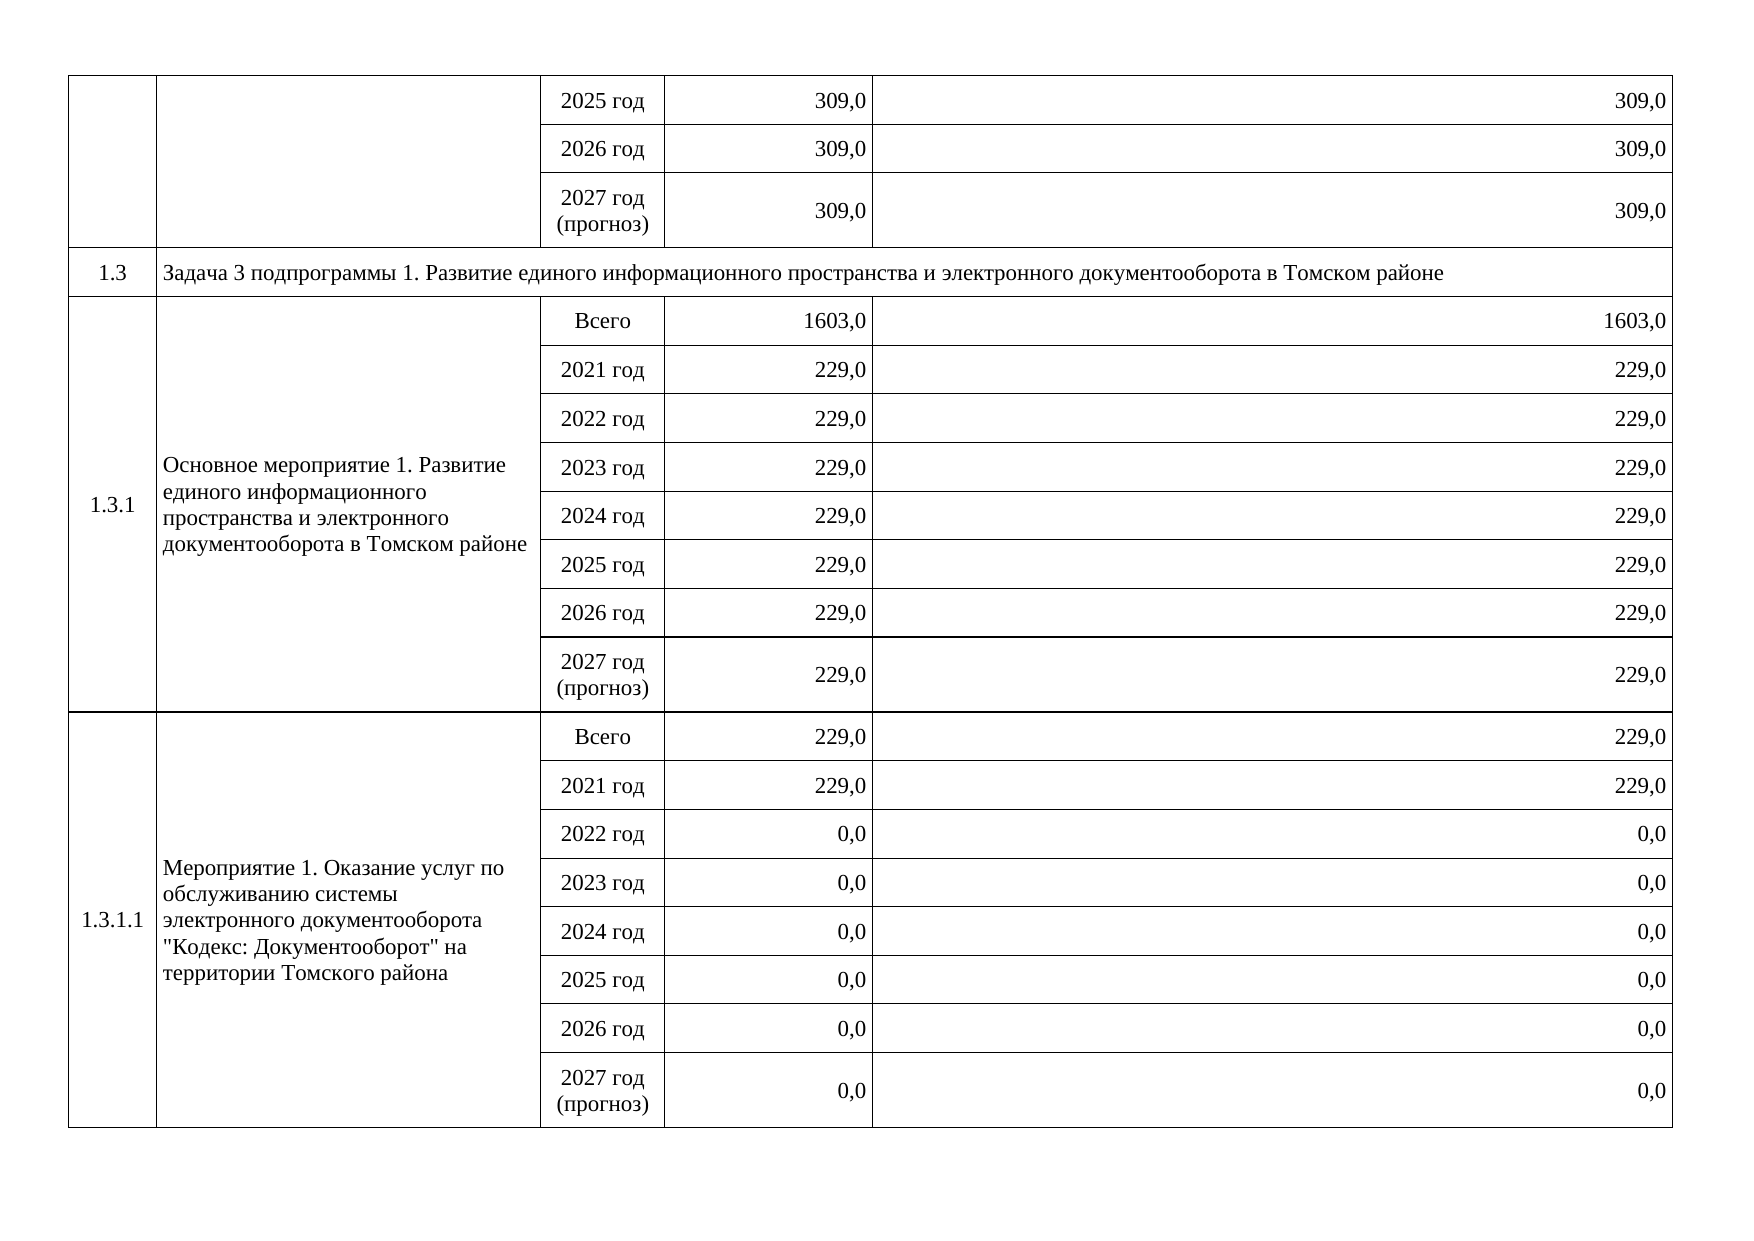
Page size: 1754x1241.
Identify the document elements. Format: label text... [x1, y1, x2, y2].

table_cell 1603,0 [665, 297, 872, 344]
table_cell 0,0 [665, 956, 872, 1003]
table_cell 0,0 [873, 907, 1672, 955]
table_cell 229,0 [873, 540, 1672, 588]
table_cell 0,0 [873, 1053, 1672, 1127]
table_cell 229,0 [873, 638, 1672, 711]
table_cell 2022 год [541, 810, 664, 857]
table_cell 0,0 [665, 810, 872, 857]
table_cell 229,0 [873, 443, 1672, 491]
table_cell 1.3.1 [69, 297, 156, 711]
table_cell 229,0 [665, 589, 872, 636]
table_cell 229,0 [665, 346, 872, 393]
table_cell 229,0 [873, 589, 1672, 636]
table_cell 229,0 [873, 713, 1672, 760]
table_cell 2026 год [541, 125, 664, 172]
table_cell 2022 год [541, 394, 664, 442]
table_cell 229,0 [665, 394, 872, 442]
table_cell 0,0 [665, 1004, 872, 1052]
table_cell 229,0 [665, 638, 872, 711]
table_cell 229,0 [665, 443, 872, 491]
table_cell 0,0 [665, 907, 872, 955]
table_cell 229,0 [665, 713, 872, 760]
table_cell 2026 год [541, 1004, 664, 1052]
table_cell 309,0 [873, 125, 1672, 172]
table_cell 229,0 [665, 540, 872, 588]
table_cell 1.3 [69, 248, 156, 296]
table_cell 2024 год [541, 492, 664, 539]
table_cell 2024 год [541, 907, 664, 955]
table_cell 2025 год [541, 540, 664, 588]
table_cell 229,0 [873, 761, 1672, 809]
table_cell 229,0 [665, 761, 872, 809]
table_cell 2025 год [541, 956, 664, 1003]
table_cell 1.3.1.1 [69, 713, 156, 1127]
table_cell Мероприятие 1. Оказание услуг по обслуживанию системы электронного документооборота "Кодекс: Документооборот" на территории Томского района [157, 713, 540, 1127]
table_cell 0,0 [873, 956, 1672, 1003]
table_cell Всего [541, 713, 664, 760]
table_cell 309,0 [873, 173, 1672, 247]
table_cell 229,0 [873, 394, 1672, 442]
table_cell 2023 год [541, 443, 664, 491]
table_cell 0,0 [873, 1004, 1672, 1052]
table_cell 229,0 [873, 346, 1672, 393]
table_cell 309,0 [665, 76, 872, 124]
table_cell 309,0 [665, 173, 872, 247]
table_cell 0,0 [665, 859, 872, 906]
table_cell 309,0 [873, 76, 1672, 124]
table_cell 0,0 [873, 859, 1672, 906]
table_cell 229,0 [873, 492, 1672, 539]
table_cell 309,0 [665, 125, 872, 172]
table_cell 1603,0 [873, 297, 1672, 344]
table_cell 2023 год [541, 859, 664, 906]
table_cell 2027 год (прогноз) [541, 173, 664, 247]
table_cell 229,0 [665, 492, 872, 539]
table_cell 2026 год [541, 589, 664, 636]
table_cell 2021 год [541, 346, 664, 393]
table_cell 2025 год [541, 76, 664, 124]
table_cell Всего [541, 297, 664, 344]
table_cell 0,0 [873, 810, 1672, 857]
table_cell 0,0 [665, 1053, 872, 1127]
table_cell 2027 год (прогноз) [541, 638, 664, 711]
table_cell Задача 3 подпрограммы 1. Развитие единого информационного пространства и электронного документооборота в Томском районе [157, 248, 1672, 296]
table_cell 2027 год (прогноз) [541, 1053, 664, 1127]
table_cell 2021 год [541, 761, 664, 809]
table_cell Основное мероприятие 1. Развитие единого информационного пространства и электронного документооборота в Томском районе [157, 297, 540, 711]
